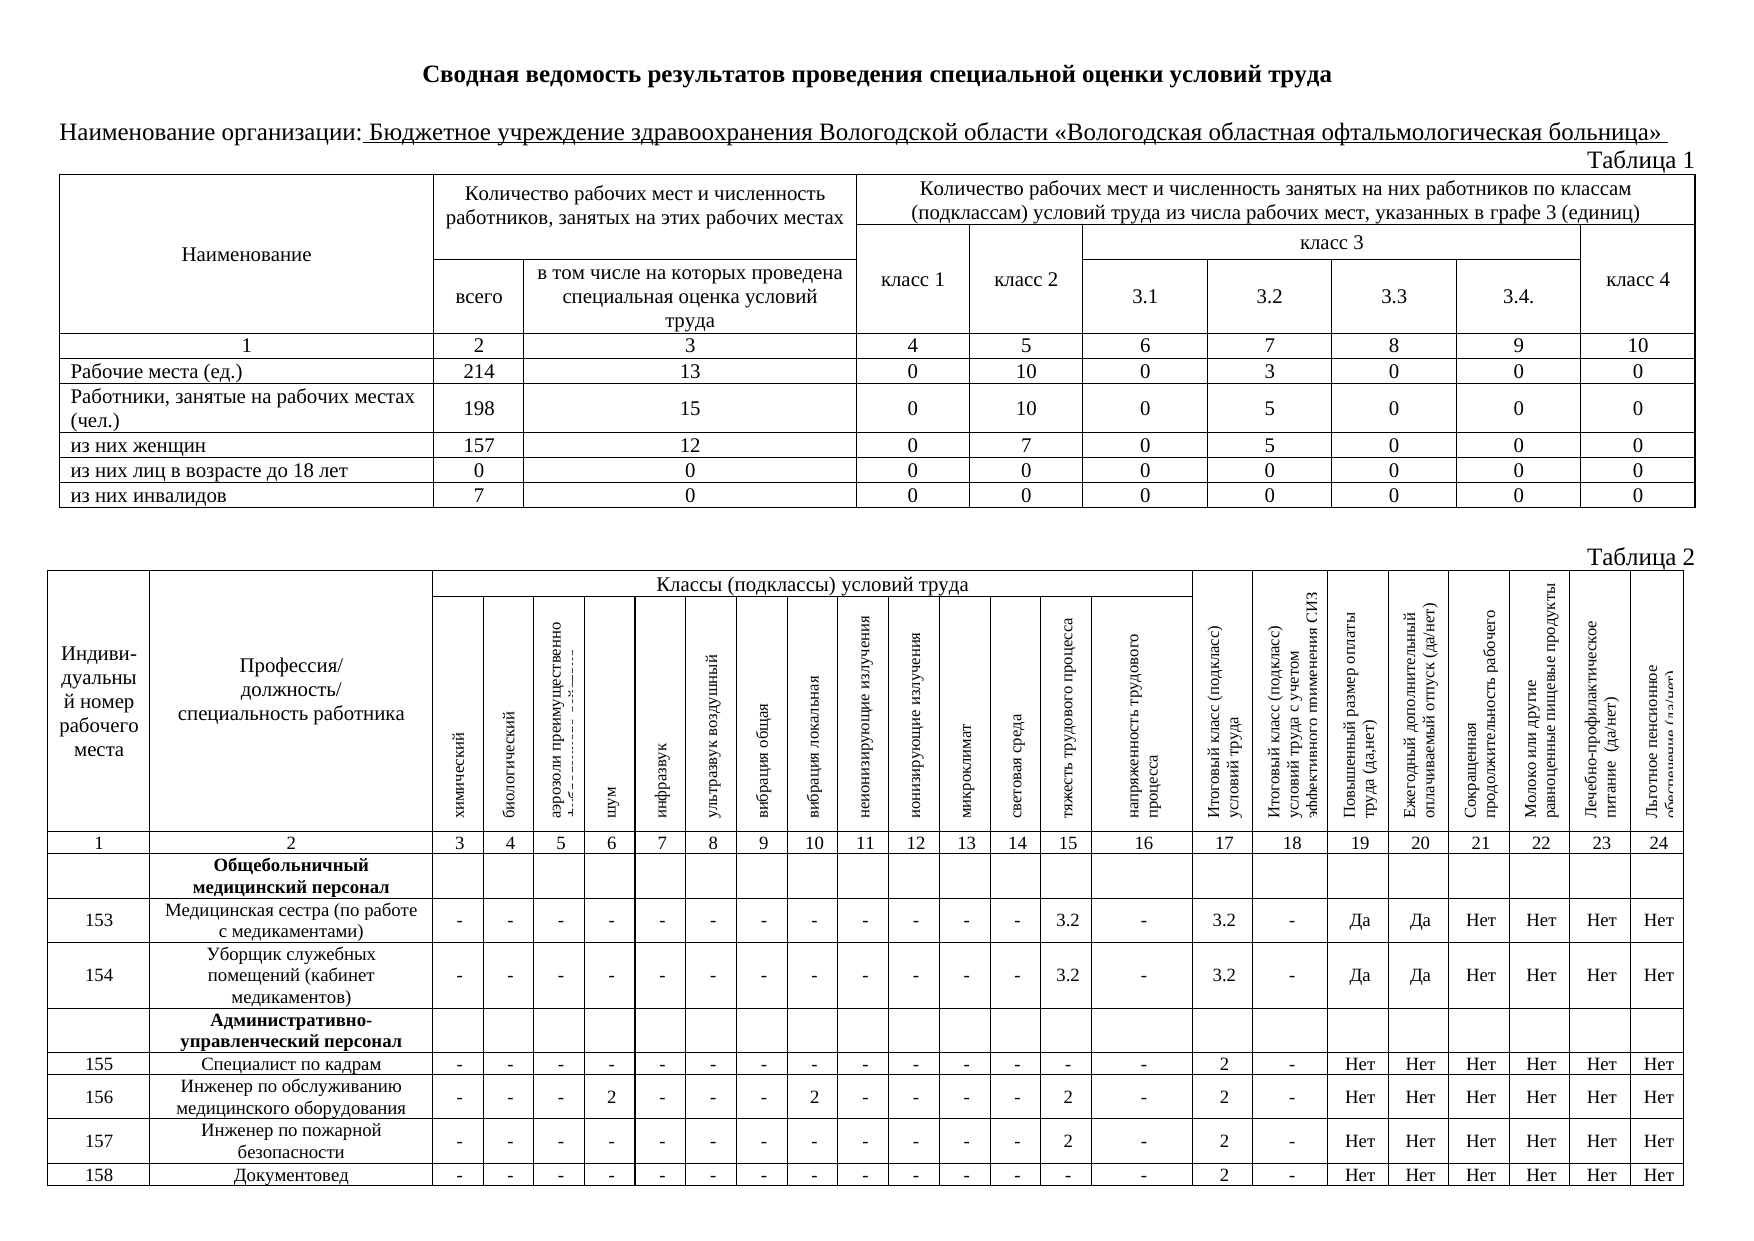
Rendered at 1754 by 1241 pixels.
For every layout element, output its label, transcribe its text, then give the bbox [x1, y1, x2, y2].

table_cell Нет [1631, 1164, 1683, 1185]
table_cell - [636, 943, 685, 1007]
table_cell 2 [150, 832, 432, 853]
table_cell [838, 1009, 888, 1052]
table_cell Нет [1449, 1075, 1509, 1118]
table_header Ежегодный дополнительный оплачиваемый отпуск (да/нет) [1389, 571, 1448, 831]
table_cell - [991, 1053, 1040, 1074]
table_cell Нет [1510, 899, 1569, 942]
table_cell из них лиц в возрасте до 18 лет [60, 458, 433, 482]
table_cell - [484, 1164, 533, 1185]
table_cell 5 [534, 832, 584, 853]
table_cell [1328, 1009, 1388, 1052]
table_cell вибрация общая [737, 597, 787, 831]
table_cell Нет [1328, 1075, 1388, 1118]
table_cell 10 [970, 384, 1082, 432]
table_cell 3.3 [1332, 260, 1456, 332]
table_cell - [686, 1119, 736, 1162]
table_cell 9 [737, 832, 787, 853]
table_cell 198 [434, 384, 523, 432]
table_cell 0 [1457, 433, 1580, 457]
table_cell 7 [970, 433, 1082, 457]
table_cell в том числе на которых проведена специальная оценка условий труда [524, 260, 856, 332]
table_cell 0 [1332, 433, 1456, 457]
table_cell - [940, 1053, 990, 1074]
table_cell 0 [1332, 483, 1456, 507]
table_cell - [585, 1053, 634, 1074]
table_cell Административно-управленческий персонал [150, 1009, 432, 1052]
table_cell 0 [1083, 458, 1207, 482]
table_cell 154 [48, 943, 149, 1007]
table_cell - [940, 1119, 990, 1162]
table_cell [838, 854, 888, 897]
table_cell Инженер по обслуживанию медицинского оборудования [150, 1075, 432, 1118]
table_cell [1328, 854, 1388, 897]
table_cell - [1253, 1075, 1327, 1118]
table_cell - [788, 1053, 837, 1074]
table_cell Нет [1389, 1053, 1448, 1074]
table_cell [1092, 854, 1192, 897]
table_cell 7 [1208, 334, 1331, 357]
table_cell 3.2 [1041, 899, 1091, 942]
table_cell 158 [48, 1164, 149, 1185]
table_cell 0 [857, 483, 969, 507]
table_cell - [1092, 943, 1192, 1007]
table_cell [534, 1009, 584, 1052]
table_cell Нет [1631, 943, 1683, 1007]
table_cell всего [434, 260, 523, 332]
table_cell - [534, 1164, 584, 1185]
table_cell аэрозоли преимущественно фиброгенного действия [534, 597, 584, 831]
table_cell 0 [970, 458, 1082, 482]
table_cell - [889, 943, 939, 1007]
table_cell напряженность трудового процесса [1092, 597, 1192, 831]
table_cell 0 [434, 458, 523, 482]
table_cell [1510, 854, 1569, 897]
table_cell - [686, 1053, 736, 1074]
table_cell - [534, 943, 584, 1007]
table_cell Нет [1570, 1119, 1630, 1162]
table_cell класс 1 [857, 225, 969, 332]
table_cell [1570, 854, 1630, 897]
table_cell - [585, 899, 634, 942]
table_cell - [484, 899, 533, 942]
table_cell микроклимат [940, 597, 990, 831]
table_cell - [1253, 899, 1327, 942]
table_cell [1041, 854, 1091, 897]
table_cell Нет [1570, 1053, 1630, 1074]
table_cell [1570, 1009, 1630, 1052]
table_cell [1631, 1009, 1683, 1052]
table_cell 10 [970, 359, 1082, 383]
table_cell 1 [48, 832, 149, 853]
table_cell химический [433, 597, 483, 831]
table_cell Нет [1328, 1053, 1388, 1074]
table_cell - [1092, 1119, 1192, 1162]
table_cell [48, 1009, 149, 1052]
table_cell [636, 854, 685, 897]
table_cell - [484, 1075, 533, 1118]
table_cell - [838, 943, 888, 1007]
table_cell Нет [1510, 1164, 1569, 1185]
table_cell [686, 1009, 736, 1052]
table_cell 0 [857, 458, 969, 482]
table_cell - [1253, 1164, 1327, 1185]
table_cell - [636, 1075, 685, 1118]
table_cell - [737, 899, 787, 942]
table_cell [1253, 854, 1327, 897]
table_cell 18 [1253, 832, 1327, 853]
table_cell 4 [857, 334, 969, 357]
table_cell - [636, 1119, 685, 1162]
table_cell Нет [1570, 1075, 1630, 1118]
table_cell - [433, 1164, 483, 1185]
table_cell - [534, 1075, 584, 1118]
table_cell - [484, 1053, 533, 1074]
table_header Индивидуальный номер рабочего места [48, 571, 149, 831]
table_cell Да [1389, 899, 1448, 942]
table_cell Нет [1570, 943, 1630, 1007]
table_cell 0 [524, 458, 856, 482]
table_cell 5 [1208, 384, 1331, 432]
table_cell 23 [1570, 832, 1630, 853]
table_cell [1449, 1009, 1509, 1052]
table_cell [636, 1009, 685, 1052]
table_cell [686, 854, 736, 897]
table_cell 20 [1389, 832, 1448, 853]
table_cell - [585, 1119, 634, 1162]
table_cell [1389, 854, 1448, 897]
table_header Количество рабочих мест и численность занятых на них работников по классам (подклассам) условий труда из числа рабочих мест, указанных в графе 3 (единиц) [857, 175, 1694, 224]
table_cell 13 [524, 359, 856, 383]
table_header Наименование [60, 175, 433, 332]
table_cell - [1092, 1053, 1192, 1074]
table_cell - [433, 1053, 483, 1074]
table_cell 12 [524, 433, 856, 457]
table_cell 7 [636, 832, 685, 853]
table_cell Нет [1449, 1053, 1509, 1074]
table_cell ультразвук воздушный [686, 597, 736, 831]
table_cell 0 [1208, 483, 1331, 507]
table_cell [737, 854, 787, 897]
table_cell Нет [1631, 899, 1683, 942]
table_cell 2 [1193, 1119, 1252, 1162]
table_cell - [1041, 1053, 1091, 1074]
table_cell [484, 1009, 533, 1052]
table_cell 6 [1083, 334, 1207, 357]
table_cell - [534, 1053, 584, 1074]
table_cell 0 [1083, 433, 1207, 457]
table_cell 3.2 [1193, 899, 1252, 942]
table_cell 0 [1083, 384, 1207, 432]
table_cell Уборщик служебных помещений (кабинет медикаментов) [150, 943, 432, 1007]
table_cell Нет [1631, 1075, 1683, 1118]
table_cell [433, 1009, 483, 1052]
table_cell 2 [1041, 1119, 1091, 1162]
table_cell - [1041, 1164, 1091, 1185]
table_cell - [889, 1164, 939, 1185]
table_cell из них женщин [60, 433, 433, 457]
table_cell - [889, 1053, 939, 1074]
table_cell - [585, 943, 634, 1007]
table_header Количество рабочих мест и численность работников, занятых на этих рабочих местах [434, 175, 856, 259]
table_cell [1510, 1009, 1569, 1052]
table_cell - [585, 1164, 634, 1185]
table_cell 0 [970, 483, 1082, 507]
table_cell 5 [970, 334, 1082, 357]
table_cell Нет [1631, 1119, 1683, 1162]
table_cell 21 [1449, 832, 1509, 853]
table_header Повышенный размер оплаты труда (да,нет) [1328, 571, 1388, 831]
table_cell 9 [1457, 334, 1580, 357]
text Сводная ведомость результатов проведения специальной оценки условий труда [59, 59, 1695, 88]
table_cell 0 [857, 384, 969, 432]
table_cell - [636, 899, 685, 942]
table_cell Да [1328, 943, 1388, 1007]
table_cell 2 [788, 1075, 837, 1118]
table_cell 2 [585, 1075, 634, 1118]
table_cell [889, 1009, 939, 1052]
table_cell [1389, 1009, 1448, 1052]
table_cell 17 [1193, 832, 1252, 853]
table_cell Да [1328, 899, 1388, 942]
table_cell - [433, 943, 483, 1007]
table_cell 0 [1457, 384, 1580, 432]
table_cell - [686, 1075, 736, 1118]
table_cell - [940, 1075, 990, 1118]
table_cell - [788, 1164, 837, 1185]
table_cell - [636, 1053, 685, 1074]
table_cell - [889, 899, 939, 942]
table_cell Документовед [150, 1164, 432, 1185]
table_cell [788, 1009, 837, 1052]
table_cell [889, 854, 939, 897]
table_cell 2 [434, 334, 523, 357]
table_cell 2 [1193, 1053, 1252, 1074]
table_cell [737, 1009, 787, 1052]
table_cell - [991, 943, 1040, 1007]
table_cell 6 [585, 832, 634, 853]
table_cell 3.1 [1083, 260, 1207, 332]
table_cell [1092, 1009, 1192, 1052]
table_cell 0 [1581, 433, 1694, 457]
table_cell Нет [1449, 1164, 1509, 1185]
table_cell вибрация локальная [788, 597, 837, 831]
table_cell - [1092, 1075, 1192, 1118]
table_cell неионизирующие излучения [838, 597, 888, 831]
table_cell [940, 854, 990, 897]
table_cell - [788, 943, 837, 1007]
table_cell - [686, 1164, 736, 1185]
table_cell Нет [1389, 1164, 1448, 1185]
table_cell Медицинская сестра (по работе с медикаментами) [150, 899, 432, 942]
table_cell 5 [1208, 433, 1331, 457]
table_cell [433, 854, 483, 897]
table_cell 19 [1328, 832, 1388, 853]
table_cell 24 [1631, 832, 1683, 853]
table_cell - [788, 1119, 837, 1162]
table_header Профессия/ должность/ специальность работника [150, 571, 432, 831]
table_cell Нет [1510, 1075, 1569, 1118]
table_cell 153 [48, 899, 149, 942]
table_cell - [433, 899, 483, 942]
table_cell [484, 854, 533, 897]
table_cell [1631, 854, 1683, 897]
table_cell Нет [1631, 1053, 1683, 1074]
table_cell 0 [1457, 458, 1580, 482]
table_cell - [838, 1053, 888, 1074]
table_cell - [737, 943, 787, 1007]
table_cell 0 [1581, 483, 1694, 507]
table_header Классы (подклассы) условий труда [433, 571, 1192, 596]
table_cell из них инвалидов [60, 483, 433, 507]
table_header Молоко или другие равноценные пищевые продукты (да/нет) [1510, 571, 1569, 831]
table_cell - [788, 899, 837, 942]
table_cell - [636, 1164, 685, 1185]
table_cell - [1253, 1053, 1327, 1074]
table_cell тяжесть трудового процесса [1041, 597, 1091, 831]
table_cell 3 [433, 832, 483, 853]
table_cell - [838, 1164, 888, 1185]
table_cell - [433, 1075, 483, 1118]
table_cell - [838, 1119, 888, 1162]
table_cell 0 [1332, 359, 1456, 383]
table_cell класс 2 [970, 225, 1082, 332]
table_cell 0 [1208, 458, 1331, 482]
table_cell - [1253, 1119, 1327, 1162]
table_cell [48, 854, 149, 897]
table_cell 3 [1208, 359, 1331, 383]
table_cell 2 [1193, 1164, 1252, 1185]
table_cell 155 [48, 1053, 149, 1074]
table_header Сокращенная продолжительность рабочего времени (да/нет) [1449, 571, 1509, 831]
table_cell 3.2 [1208, 260, 1331, 332]
table_cell Общебольничный медицинский персонал [150, 854, 432, 897]
table_cell [1193, 854, 1252, 897]
table_cell 3.2 [1193, 943, 1252, 1007]
table_cell - [940, 899, 990, 942]
table_cell [788, 854, 837, 897]
table_cell 157 [434, 433, 523, 457]
table_cell Нет [1328, 1119, 1388, 1162]
table_cell Нет [1449, 943, 1509, 1007]
table_cell 0 [857, 359, 969, 383]
table_cell 3.4. [1457, 260, 1580, 332]
table_cell 4 [484, 832, 533, 853]
table_cell 13 [940, 832, 990, 853]
table_cell - [940, 943, 990, 1007]
table_cell 11 [838, 832, 888, 853]
table_cell Специалист по кадрам [150, 1053, 432, 1074]
table_cell 0 [1457, 483, 1580, 507]
table_cell Нет [1449, 899, 1509, 942]
table_cell Инженер по пожарной безопасности [150, 1119, 432, 1162]
table_cell - [433, 1119, 483, 1162]
table_cell 10 [788, 832, 837, 853]
table_cell [991, 854, 1040, 897]
table_cell - [991, 1119, 1040, 1162]
table_cell [1449, 854, 1509, 897]
table_cell 0 [1581, 384, 1694, 432]
table_cell Да [1389, 943, 1448, 1007]
table_cell - [991, 899, 1040, 942]
table_cell световая среда [991, 597, 1040, 831]
table_cell 16 [1092, 832, 1192, 853]
table_header Лечебно-профилактическое питание (да/нет) [1570, 571, 1630, 831]
table_cell класс 4 [1581, 225, 1694, 332]
table_cell [991, 1009, 1040, 1052]
table_cell - [991, 1164, 1040, 1185]
table_cell - [1092, 899, 1192, 942]
table_cell - [737, 1053, 787, 1074]
table_cell класс 3 [1083, 225, 1580, 259]
table_cell 0 [1581, 458, 1694, 482]
table_cell шум [585, 597, 634, 831]
table_cell Нет [1328, 1164, 1388, 1185]
table_cell инфразвук [636, 597, 685, 831]
table_cell 0 [1083, 483, 1207, 507]
table_cell - [1253, 943, 1327, 1007]
table_cell 214 [434, 359, 523, 383]
table_cell [1041, 1009, 1091, 1052]
table_cell 10 [1581, 334, 1694, 357]
table_cell 2 [1193, 1075, 1252, 1118]
table_cell - [1092, 1164, 1192, 1185]
table_cell 0 [1332, 458, 1456, 482]
table_cell Нет [1389, 1075, 1448, 1118]
table_cell Рабочие места (ед.) [60, 359, 433, 383]
table_cell 8 [1332, 334, 1456, 357]
table_cell - [889, 1075, 939, 1118]
table_header Итоговый класс (подкласс) условий труда [1193, 571, 1252, 831]
table_cell 0 [1581, 359, 1694, 383]
table_cell Нет [1510, 1119, 1569, 1162]
table_cell - [838, 899, 888, 942]
table_cell Нет [1389, 1119, 1448, 1162]
table_cell - [991, 1075, 1040, 1118]
table_cell Нет [1570, 1164, 1630, 1185]
table_cell Нет [1570, 899, 1630, 942]
table_cell 7 [434, 483, 523, 507]
table_cell 0 [1457, 359, 1580, 383]
table_cell 2 [1041, 1075, 1091, 1118]
table_cell - [686, 899, 736, 942]
table_cell - [534, 1119, 584, 1162]
text Наименование организации: Бюджетное учреждение здравоохранения Вологодской области «Вологодская областная офтальмологическая больница» [59, 117, 1695, 146]
table_cell 1 [60, 334, 433, 357]
table_cell [585, 1009, 634, 1052]
table_cell [940, 1009, 990, 1052]
table_header Итоговый класс (подкласс) условий труда с учетом эффективного применения СИЗ [1253, 571, 1327, 831]
table_cell 3.2 [1041, 943, 1091, 1007]
table_cell 157 [48, 1119, 149, 1162]
table_cell - [737, 1119, 787, 1162]
table_cell [534, 854, 584, 897]
table_cell - [484, 943, 533, 1007]
table_cell 14 [991, 832, 1040, 853]
table_cell - [889, 1119, 939, 1162]
table_cell 15 [1041, 832, 1091, 853]
table_cell 0 [524, 483, 856, 507]
table_cell 8 [686, 832, 736, 853]
table_cell - [686, 943, 736, 1007]
table_cell 0 [857, 433, 969, 457]
table_cell [1193, 1009, 1252, 1052]
table_cell - [737, 1075, 787, 1118]
text Таблица 2 [59, 542, 1695, 570]
table_cell Работники, занятые на рабочих местах (чел.) [60, 384, 433, 432]
table_cell 156 [48, 1075, 149, 1118]
table_cell Нет [1449, 1119, 1509, 1162]
table_cell - [838, 1075, 888, 1118]
table_cell Нет [1510, 1053, 1569, 1074]
table_cell 15 [524, 384, 856, 432]
text Таблица 1 [59, 146, 1695, 174]
table_cell 22 [1510, 832, 1569, 853]
table_cell 3 [524, 334, 856, 357]
table_cell ионизирующие излучения [889, 597, 939, 831]
table_cell биологический [484, 597, 533, 831]
table_cell 0 [1332, 384, 1456, 432]
table_cell 0 [1083, 359, 1207, 383]
table_header Льготное пенсионное обеспечение (да/нет) [1631, 571, 1683, 831]
table_cell [1253, 1009, 1327, 1052]
table_cell 12 [889, 832, 939, 853]
table_cell Нет [1510, 943, 1569, 1007]
table_cell - [737, 1164, 787, 1185]
table_cell - [484, 1119, 533, 1162]
table_cell [585, 854, 634, 897]
table_cell - [534, 899, 584, 942]
table_cell - [940, 1164, 990, 1185]
